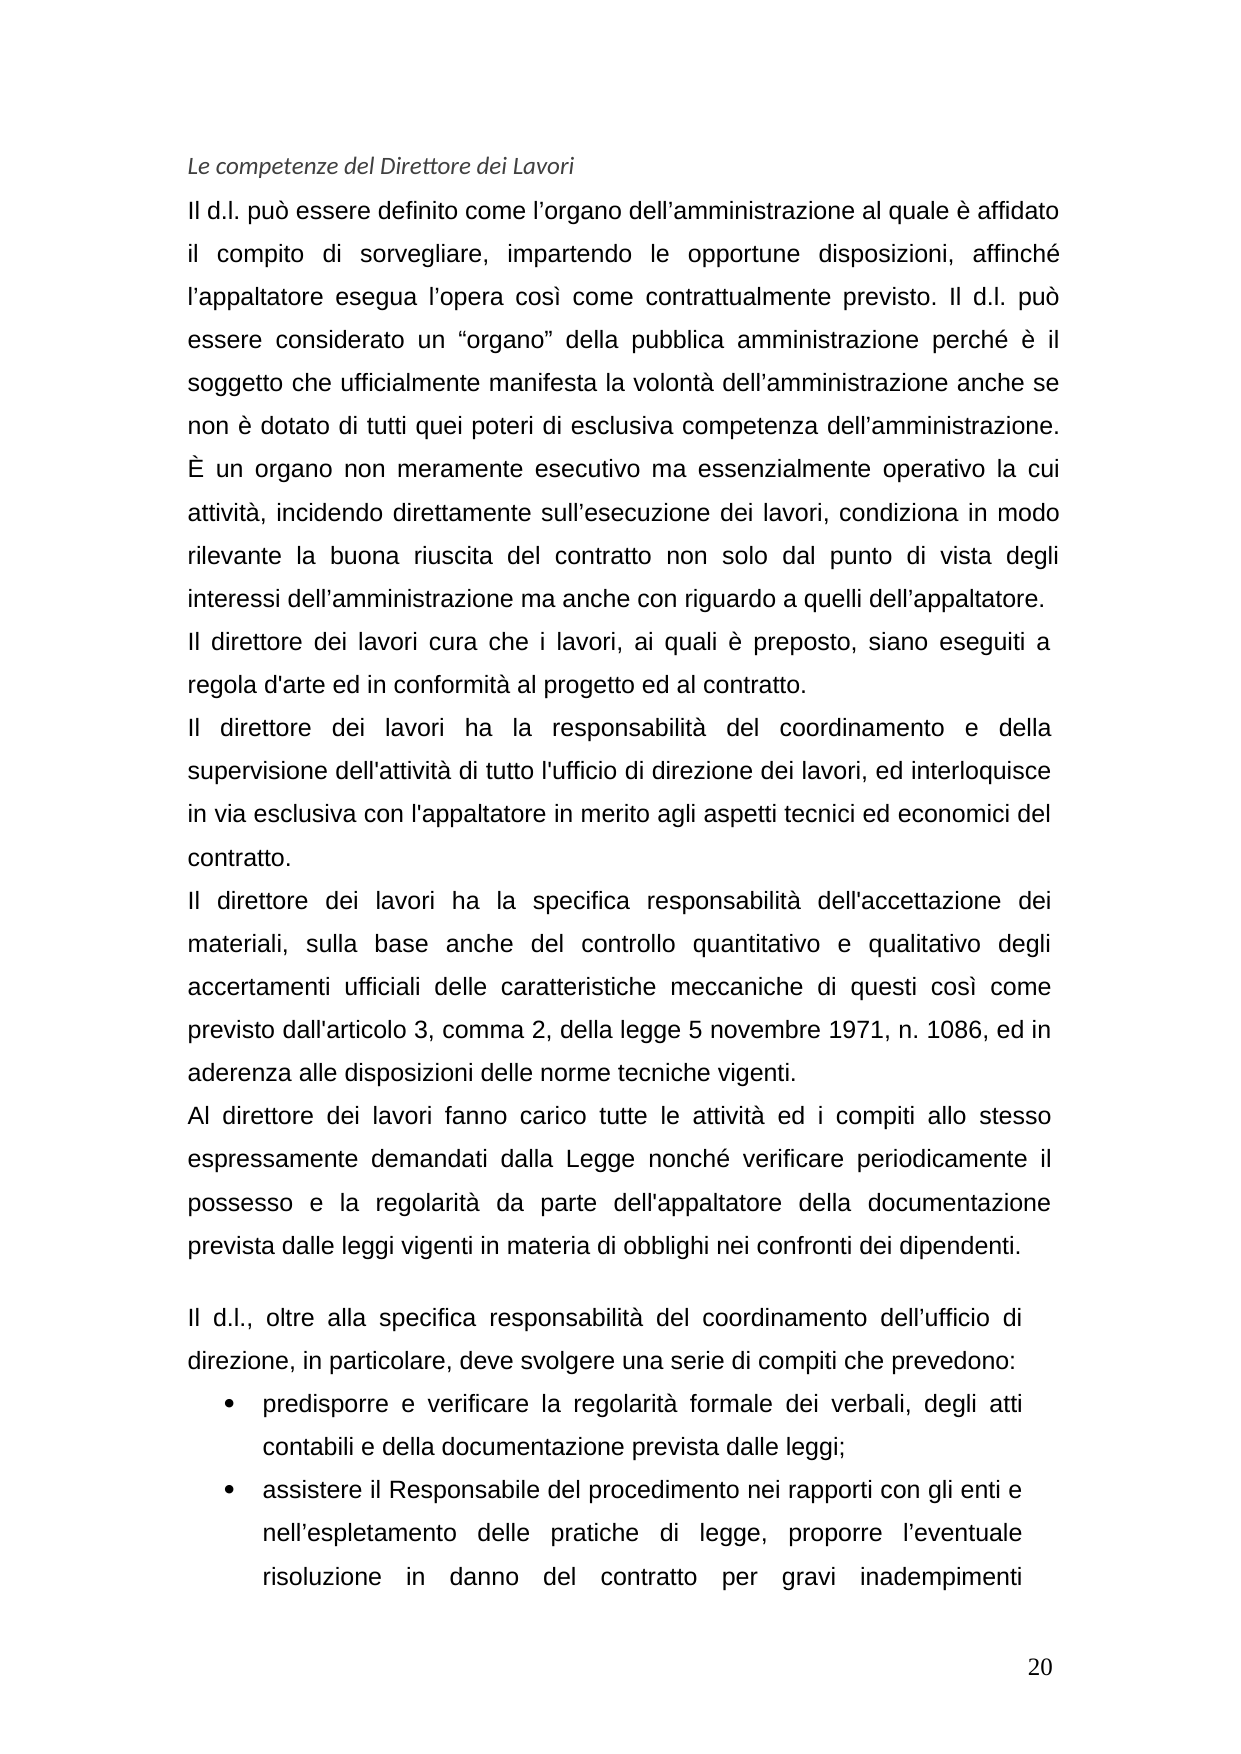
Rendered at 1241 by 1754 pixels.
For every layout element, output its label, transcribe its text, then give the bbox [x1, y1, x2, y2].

subtitle Le competenze del Direttore dei Lavori [187, 150, 1024, 181]
text Il d.l. può essere definito come l’organo dell’amministrazione al quale è affidato il compito di sorvegliare, impartendo le opportune disposizioni, affinché l’appaltatore esegua l’opera così come contrattualmente previsto. Il d.l. può essere considerato un “organo” della pubblica amministrazione perché è il soggetto che ufficialmente manifesta la volontà dell’amministrazione anche se non è dotato di tutti quei poteri di esclusiva competenza dell’amministrazione. È un organo non meramente esecutivo ma essenzialmente operativo la cui attività, incidendo direttamente sull’esecuzione dei lavori, condiziona in modo rilevante la buona riuscita del contratto non solo dal punto di vista degli interessi dell’amministrazione ma anche con riguardo a quelli dell’appaltatore. [187, 196, 1061, 613]
text Al direttore dei lavori fanno carico tutte le attività ed i compiti allo stesso espressamente demandati dalla Legge nonché verificare periodicamente il possesso e la regolarità da parte dell'appaltatore della documentazione prevista dalle leggi vigenti in materia di obblighi nei confronti dei dipendenti. [187, 1101, 1053, 1259]
text Il direttore dei lavori cura che i lavori, ai quali è preposto, siano eseguiti a regola d'arte ed in conformità al progetto ed al contratto. [187, 627, 1053, 699]
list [225, 1475, 1024, 1590]
text Il direttore dei lavori ha la responsabilità del coordinamento e della supervisione dell'attività di tutto l'ufficio di direzione dei lavori, ed interloquisce in via esclusiva con l'appaltatore in merito agli aspetti tecnici ed economici del contratto. [187, 713, 1053, 871]
text Il direttore dei lavori ha la specifica responsabilità dell'accettazione dei materiali, sulla base anche del controllo quantitativo e qualitativo degli accertamenti ufficiali delle caratteristiche meccaniche di questi così come previsto dall'articolo 3, comma 2, della legge 5 novembre 1971, n. 1086, ed in aderenza alle disposizioni delle norme tecniche vigenti. [187, 886, 1053, 1087]
text Il d.l., oltre alla specifica responsabilità del coordinamento dell’ufficio di direzione, in particolare, deve svolgere una serie di compiti che prevedono: [187, 1303, 1024, 1374]
list predisporre e verificare la regolarità formale dei verbali, degli atti contabili e della documentazione prevista dalle leggi; [225, 1389, 1024, 1461]
